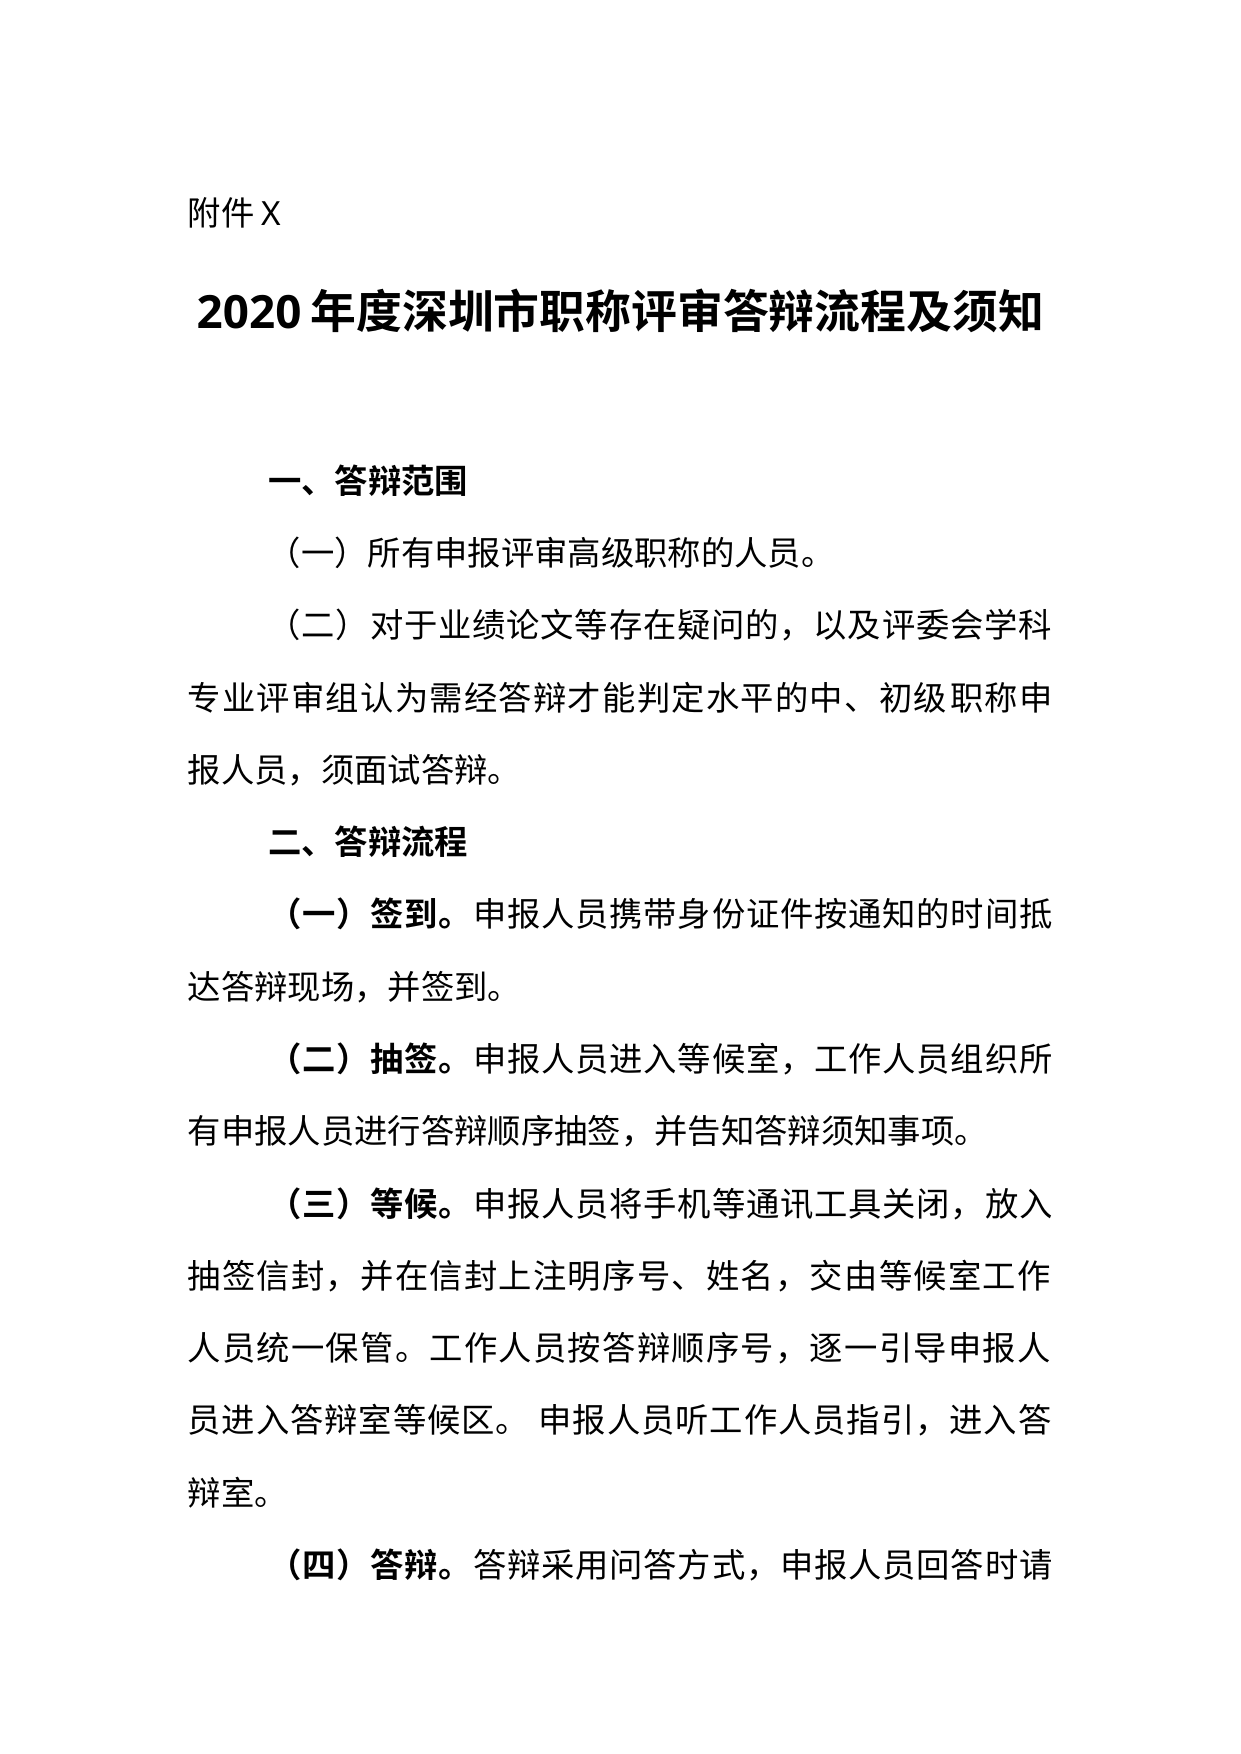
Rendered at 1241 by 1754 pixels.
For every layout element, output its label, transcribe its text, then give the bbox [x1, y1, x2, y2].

text （二）对于业绩论文等存在疑问的，以及评委会学科专业评审组认为需经答辩才能判定水平的中、初级职称申报人员，须面试答辩。 [187, 599, 1053, 792]
text 附件X [187, 178, 1053, 243]
text 二、答辩流程 [187, 816, 1053, 864]
text （一）所有申报评审高级职称的人员。 [187, 527, 1053, 575]
text 一、答辩范围 [187, 454, 1053, 503]
text （一）签到。申报人员携带身份证件按通知的时间抵达答辩现场，并签到。 [187, 888, 1053, 1009]
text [187, 1539, 1053, 1587]
text （二）抽签。申报人员进入等候室，工作人员组织所有申报人员进行答辩顺序抽签，并告知答辩须知事项。 [187, 1033, 1053, 1153]
text （三）等候。申报人员将手机等通讯工具关闭，放入抽签信封，并在信封上注明序号、姓名，交由等候室工作人员统一保管。工作人员按答辩顺序号，逐一引导申报人员进入答辩室等候区。 申报人员听工作人员指引，进入答辩室。 [187, 1177, 1053, 1515]
text 2020年度深圳市职称评审答辩流程及须知 [187, 259, 1053, 357]
